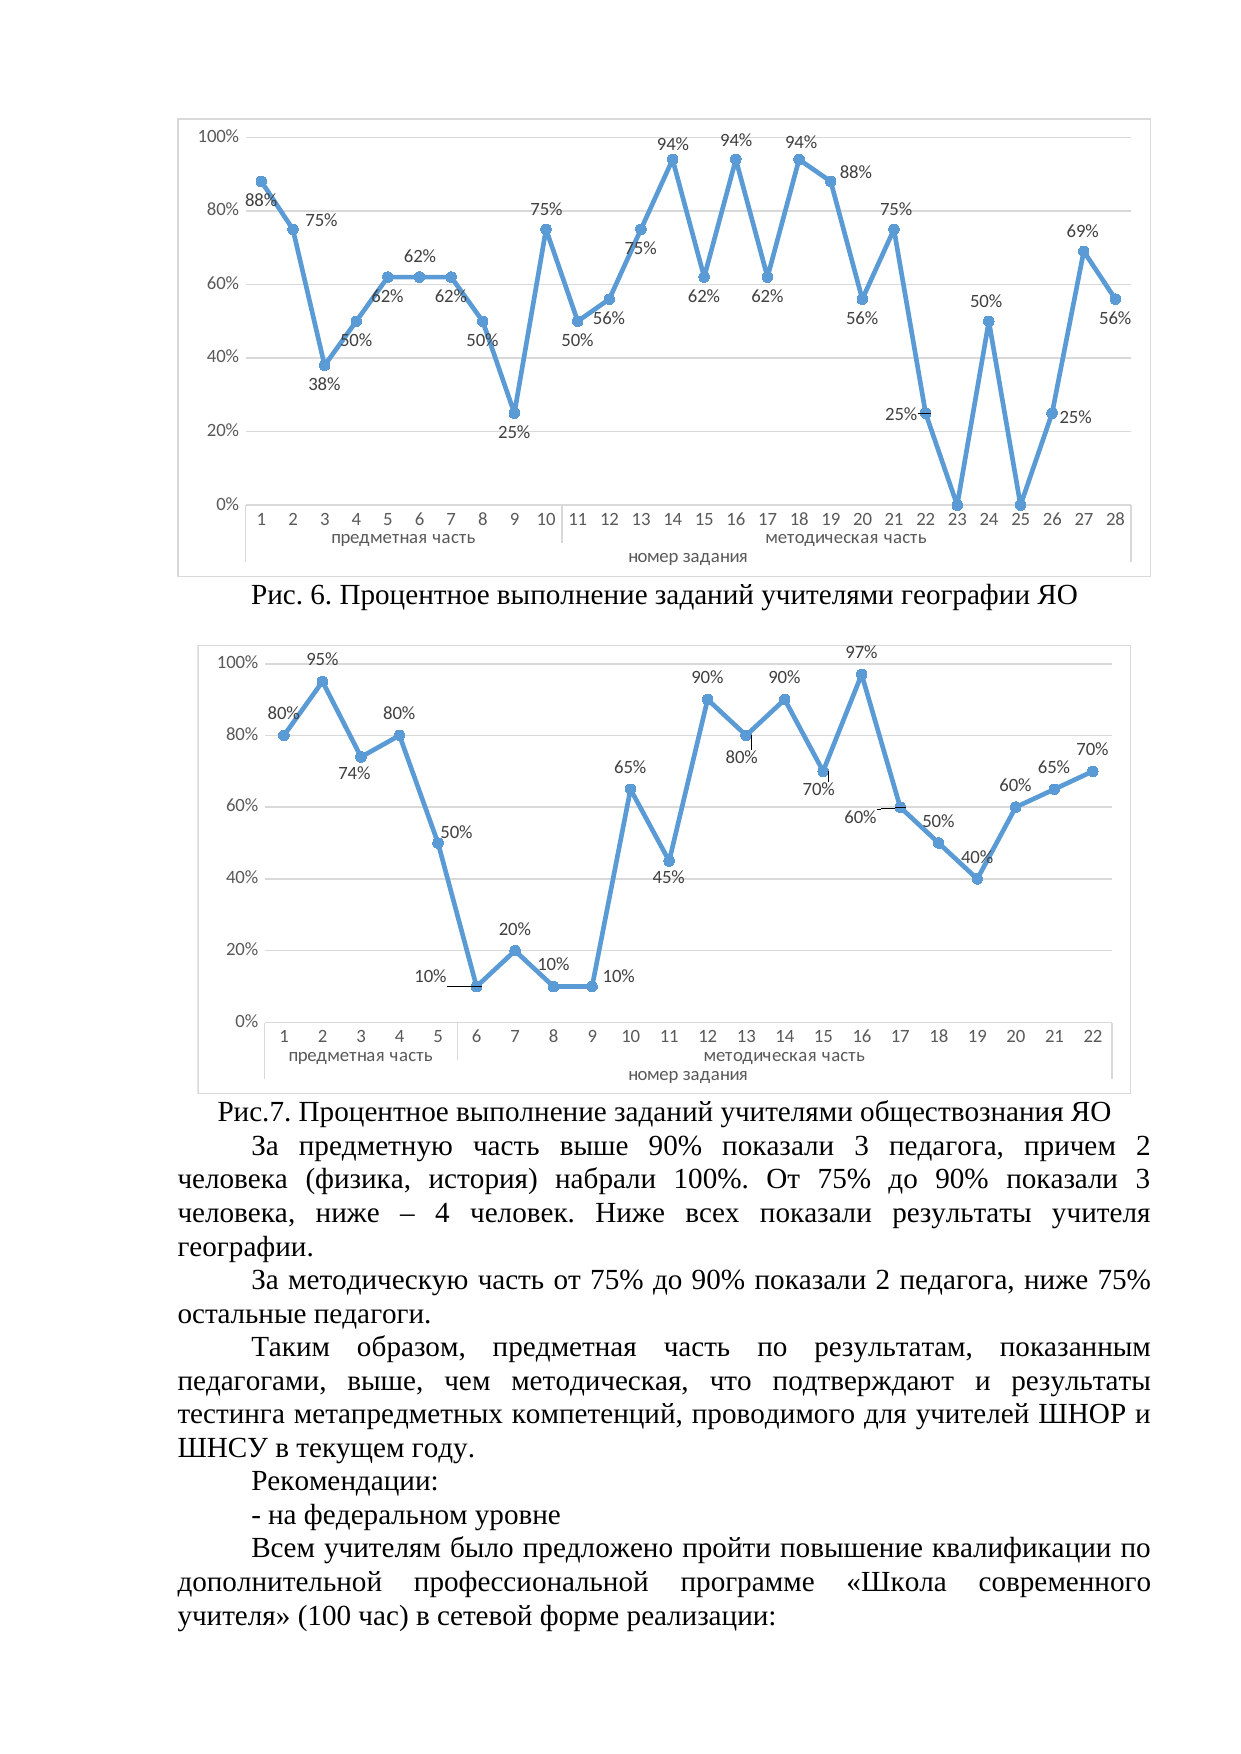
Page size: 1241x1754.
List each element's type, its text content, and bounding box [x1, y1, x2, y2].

text За методическую часть от 75% до 90% показали 2 педагога, ниже 75% остальные педагоги. [177, 1262, 1152, 1329]
text Рис. 6. Процентное выполнение заданий учителями географии ЯО [177, 577, 1152, 611]
text Таким образом, предметная часть по результатам, показанным педагогами, выше, чем методическая, что подтверждают и результаты тестинга метапредметных компетенций, проводимого для учителей ШНОР и ШНСУ в текущем году. [177, 1329, 1152, 1463]
text Рекомендации: [177, 1463, 1152, 1497]
text - на федеральном уровне [177, 1497, 1152, 1531]
text Всем учителям было предложено пройти повышение квалификации по дополнительной профессиональной программе «Школа современного учителя» (100 час) в сетевой форме реализации: [177, 1531, 1152, 1631]
text Рис.7. Процентное выполнение заданий учителями обществознания ЯО [177, 1094, 1152, 1128]
text За предметную часть выше 90% показали 3 педагога, причем 2 человека (физика, история) набрали 100%. От 75% до 90% показали 3 человека, ниже – 4 человек. Ниже всех показали результаты учителя географии. [177, 1128, 1152, 1262]
